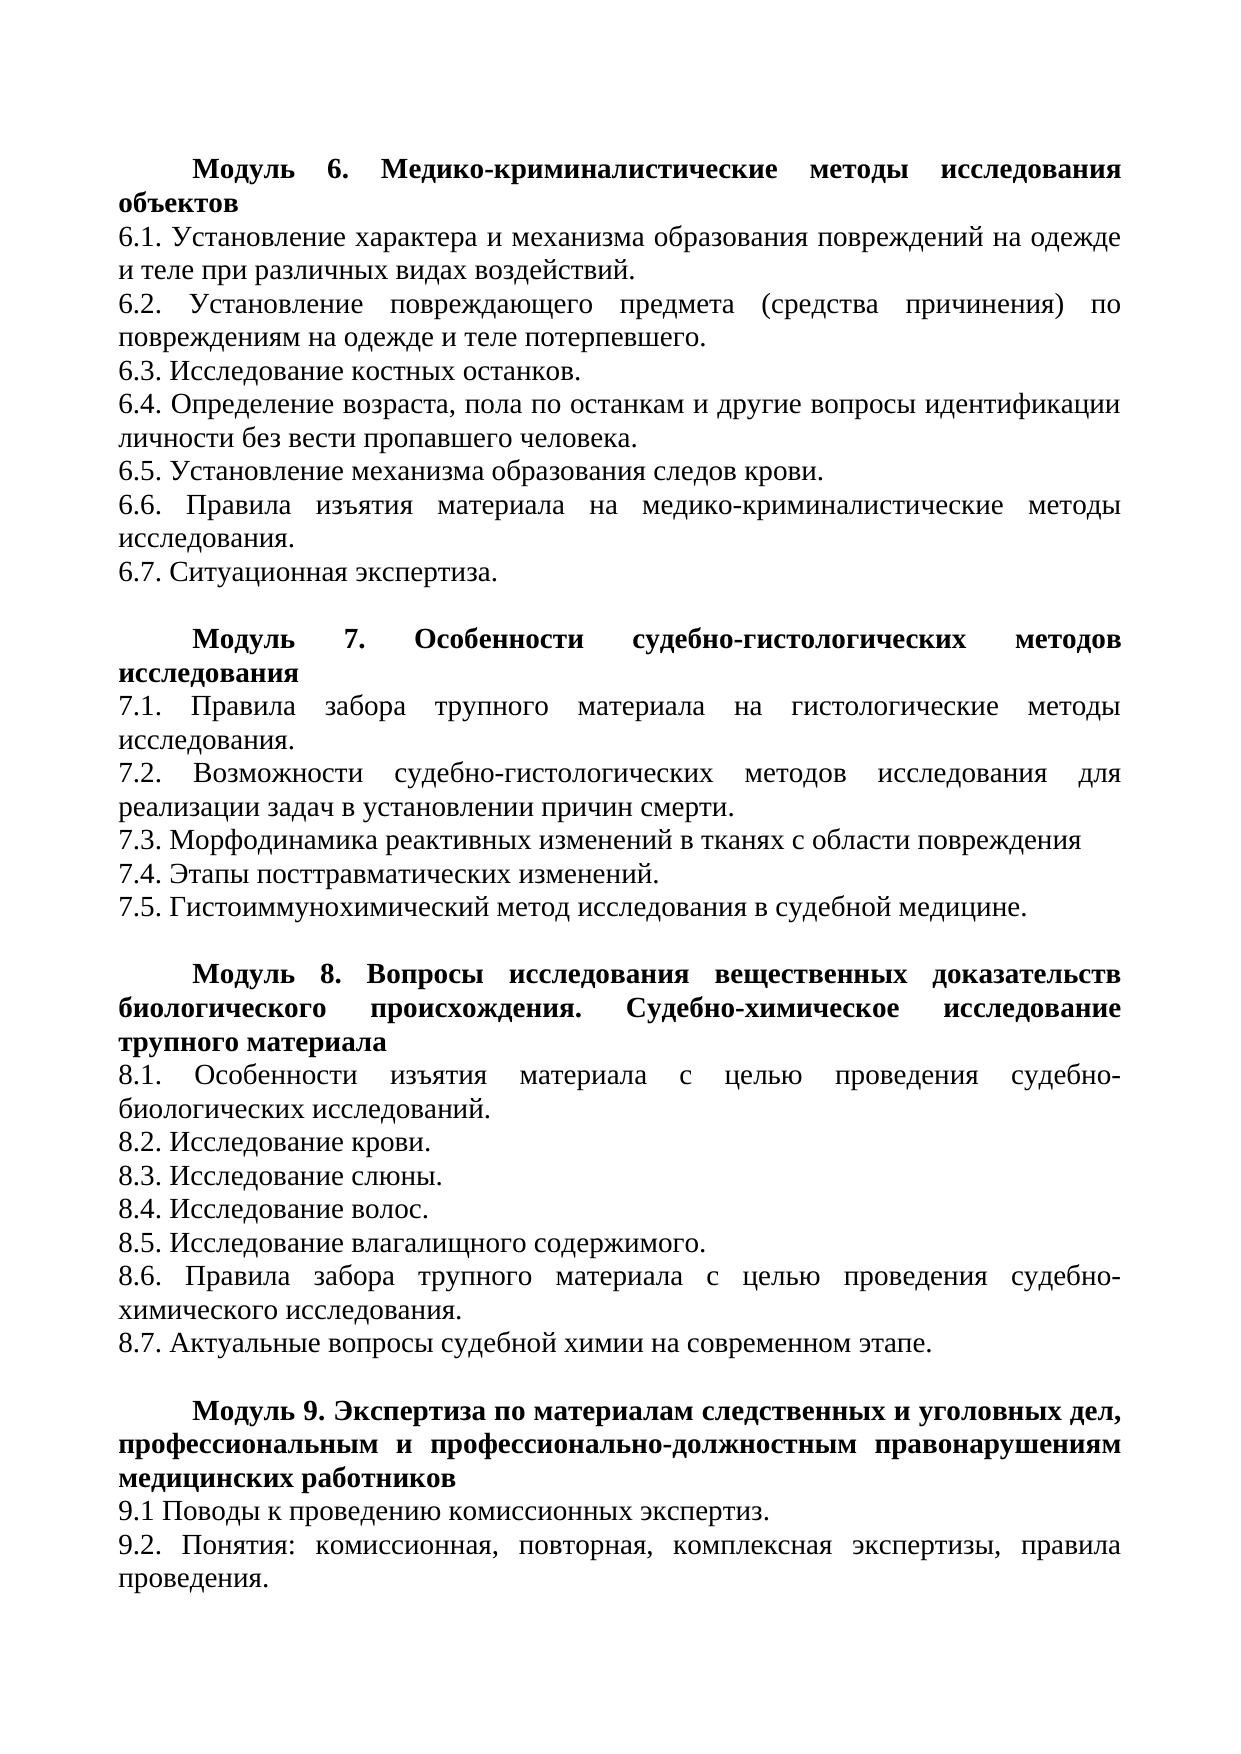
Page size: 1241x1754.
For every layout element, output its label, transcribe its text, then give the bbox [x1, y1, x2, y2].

text Модуль 9. Экспертиза по материалам следственных и уголовных дел, профессиональным и профессионально-должностным правонарушениям медицинских работников [118, 1393, 1122, 1493]
text 6.1. Установление характера и механизма образования повреждений на одежде и теле при различных видах воздействий. [118, 219, 1122, 286]
text 6.7. Ситуационная экспертиза. [118, 554, 1122, 588]
text Модуль 6. Медико-криминалистические методы исследования объектов [118, 152, 1122, 219]
text 8.4. Исследование волос. [118, 1191, 1122, 1225]
text 9.2. Понятия: комиссионная, повторная, комплексная экспертизы, правила проведения. [118, 1527, 1122, 1594]
text 8.3. Исследование слюны. [118, 1158, 1122, 1191]
text Модуль 8. Вопросы исследования вещественных доказательств биологического происхождения. Судебно-химическое исследование трупного материала [118, 957, 1122, 1057]
text 7.3. Морфодинамика реактивных изменений в тканях с области повреждения [118, 822, 1122, 856]
text 7.5. Гистоиммунохимический метод исследования в судебной медицине. [118, 889, 1122, 923]
text 8.6. Правила забора трупного материала с целью проведения судебно-химического исследования. [118, 1258, 1122, 1326]
text Модуль 7. Особенности судебно-гистологических методов исследования [118, 621, 1122, 688]
text 7.1. Правила забора трупного материала на гистологические методы исследования. [118, 688, 1122, 755]
text 9.1 Поводы к проведению комиссионных экспертиз. [118, 1493, 1122, 1527]
text 8.5. Исследование влагалищного содержимого. [118, 1225, 1122, 1258]
text 8.2. Исследование крови. [118, 1124, 1122, 1158]
text 8.7. Актуальные вопросы судебной химии на современном этапе. [118, 1326, 1122, 1359]
text 7.4. Этапы посттравматических изменений. [118, 856, 1122, 889]
text 6.2. Установление повреждающего предмета (средства причинения) по повреждениям на одежде и теле потерпевшего. [118, 286, 1122, 353]
text 6.4. Определение возраста, пола по останкам и другие вопросы идентификации личности без вести пропавшего человека. [118, 386, 1122, 453]
text 6.3. Исследование костных останков. [118, 353, 1122, 386]
text 6.6. Правила изъятия материала на медико-криминалистические методы исследования. [118, 487, 1122, 554]
text 7.2. Возможности судебно-гистологических методов исследования для реализации задач в установлении причин смерти. [118, 755, 1122, 822]
text 8.1. Особенности изъятия материала с целью проведения судебно-биологических исследований. [118, 1057, 1122, 1124]
text 6.5. Установление механизма образования следов крови. [118, 453, 1122, 487]
